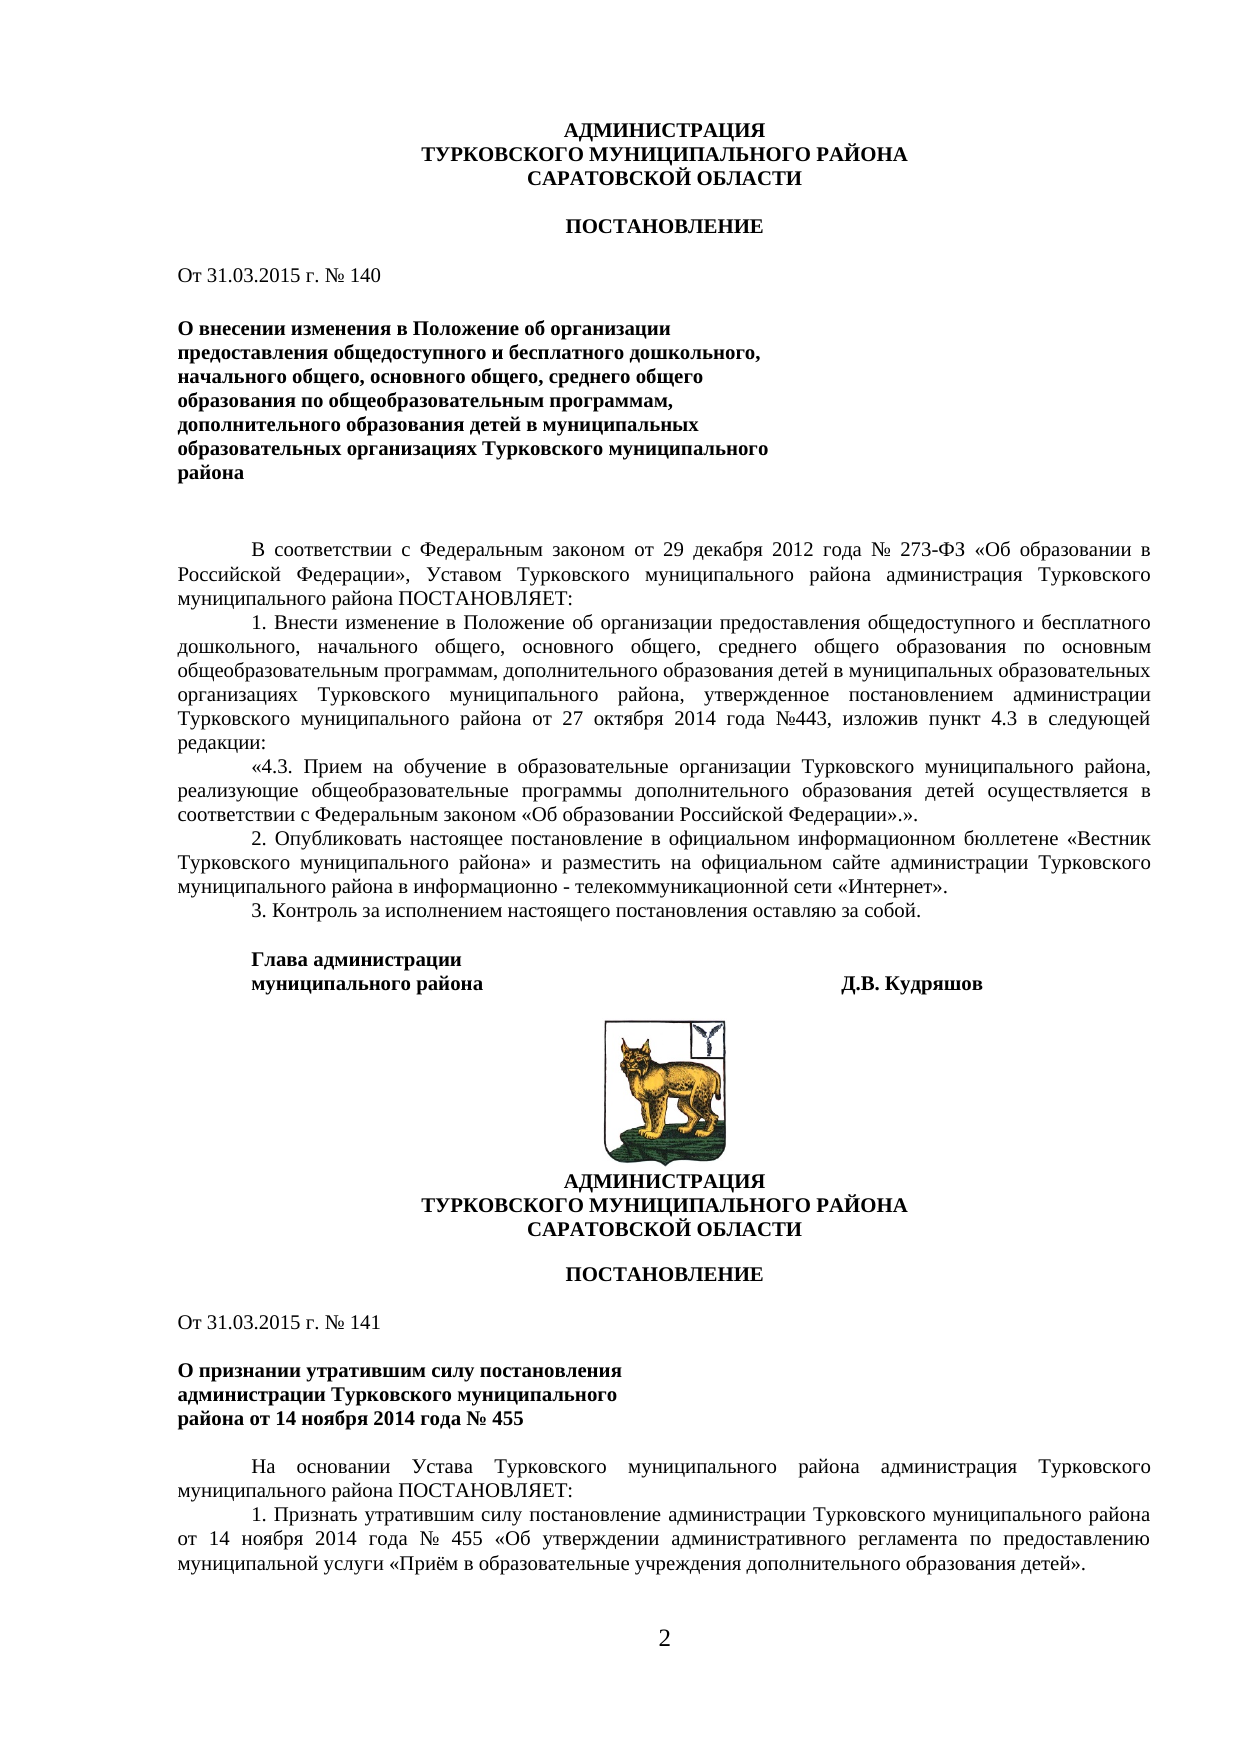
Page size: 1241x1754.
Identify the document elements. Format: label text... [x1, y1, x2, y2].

text О признании утратившим силу постановления [177, 1358, 1152, 1382]
text 1. Внести изменение в Положение об организации предоставления общедоступного и бесплатного дошкольного, начального общего, основного общего, среднего общего образования по основным общеобразовательным программам, дополнительного образования детей в муниципальных образовательных организациях Турковского муниципального района, утвержденное постановлением администрации Турковского муниципального района от 27 октября 2014 года №443, изложив пункт 4.3 в следующей редакции: [177, 609, 1152, 754]
text 1. Признать утратившим силу постановление администрации Турковского муниципального района от 14 ноября 2014 года № 455 «Об утверждении административного регламента по предоставлению муниципальной услуги «Приём в образовательные учреждения дополнительного образования детей». [177, 1502, 1152, 1574]
text В соответствии с Федеральным законом от 29 декабря 2012 года № 273-ФЗ «Об образовании в Российской Федерации», Уставом Турковского муниципального района администрация Турковского муниципального района ПОСТАНОВЛЯЕТ: [177, 537, 1152, 609]
text «4.3. Прием на обучение в образовательные организации Турковского муниципального района, реализующие общеобразовательные программы дополнительного образования детей осуществляется в соответствии с Федеральным законом «Об образовании Российской Федерации».». [177, 754, 1152, 826]
text ТУРКОВСКОГО МУНИЦИПАЛЬНОГО РАЙОНА [177, 142, 1152, 166]
text АДМИНИСТРАЦИЯ [177, 1169, 1152, 1193]
text 3. Контроль за исполнением настоящего постановления оставляю за собой. [177, 898, 1152, 922]
text САРАТОВСКОЙ ОБЛАСТИ [177, 166, 1152, 190]
subtitle ПОСТАНОВЛЕНИЕ [177, 1262, 1152, 1286]
text Глава администрации [177, 946, 1152, 971]
text администрации Турковского муниципального [177, 1382, 1152, 1406]
text На основании Устава Турковского муниципального района администрация Турковского муниципального района ПОСТАНОВЛЯЕТ: [177, 1454, 1152, 1502]
text САРАТОВСКОЙ ОБЛАСТИ [177, 1217, 1152, 1241]
picture [602, 1018, 727, 1169]
text От 31.03.2015 г. № 141 [177, 1310, 1152, 1334]
text муниципального района Д.В. Кудряшов [177, 971, 1152, 994]
text ТУРКОВСКОГО МУНИЦИПАЛЬНОГО РАЙОНА [177, 1193, 1152, 1217]
text 2. Опубликовать настоящее постановление в официальном информационном бюллетене «Вестник Турковского муниципального района» и разместить на официальном сайте администрации Турковского муниципального района в информационно - телекоммуникационной сети «Интернет». [177, 826, 1152, 898]
text района от 14 ноября 2014 года № 455 [177, 1406, 1152, 1430]
text О внесении изменения в Положение об организации предоставления общедоступного и бесплатного дошкольного, начального общего, основного общего, среднего общего образования по общеобразовательным программам, дополнительного образования детей в муниципальных образовательных организациях Турковского муниципального района [177, 316, 827, 484]
text АДМИНИСТРАЦИЯ [177, 118, 1152, 142]
text От 31.03.2015 г. № 140 [177, 262, 1152, 287]
text ПОСТАНОВЛЕНИЕ [177, 214, 1152, 238]
